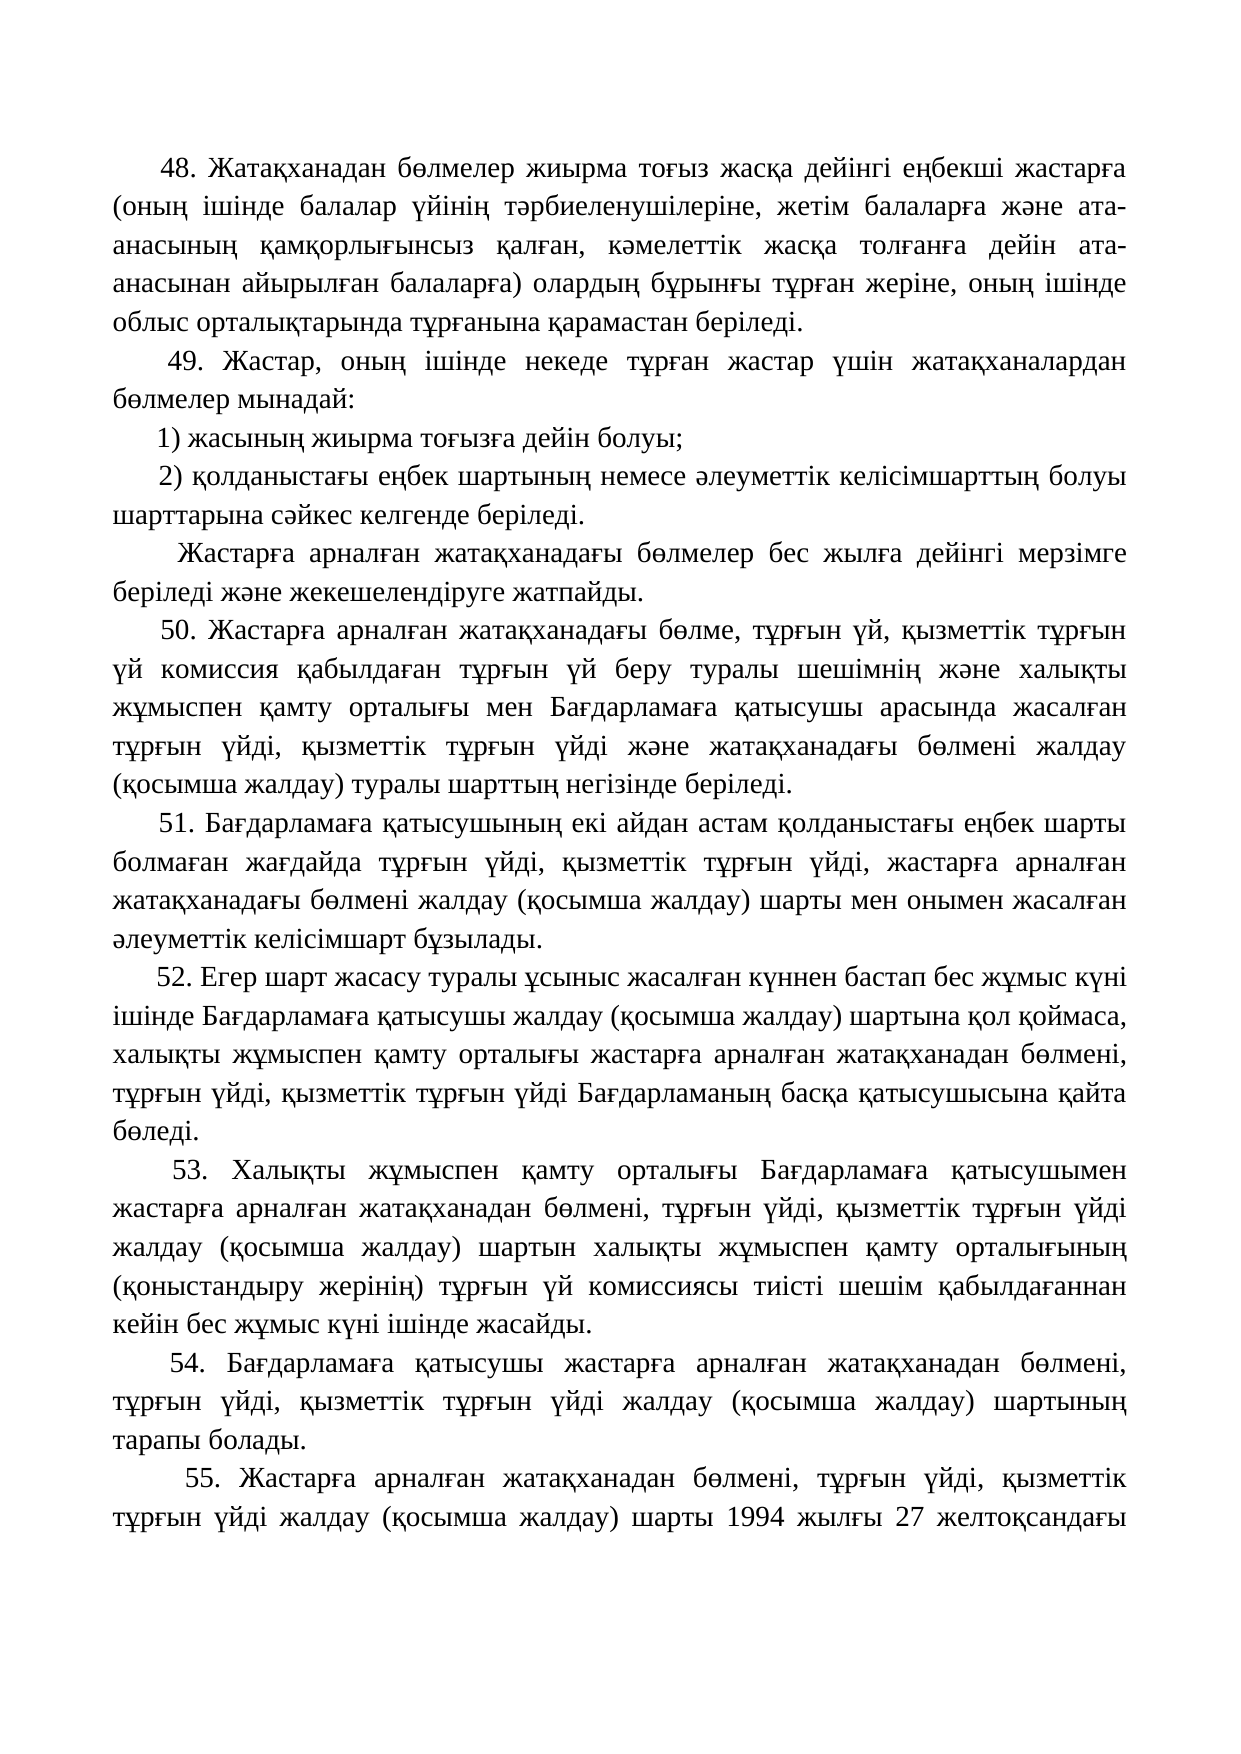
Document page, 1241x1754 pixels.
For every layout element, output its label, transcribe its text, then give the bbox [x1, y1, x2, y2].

text 50. Жастарға арналған жатақханадағы бөлме, тұрғын үй, қызметтік тұрғын үй комиссия қабылдаған тұрғын үй беру туралы шешімнің және халықты жұмыспен қамту орталығы мен Бағдарламаға қатысушы арасында жасалған тұрғын үйді, қызметтік тұрғын үйді және жатақханадағы бөлмені жалдау (қосымша жалдау) туралы шарттың негізінде беріледі. [112, 612, 1128, 800]
text 48. Жатақханадан бөлмелер жиырма тоғыз жасқа дейінгі еңбекші жастарға (оның ішінде балалар үйінің тәрбиеленушілеріне, жетім балаларға және ата-анасының қамқорлығынсыз қалған, кәмелеттік жасқа толғанға дейін ата-анасынан айырылған балаларға) олардың бұрынғы тұрған жеріне, оның ішінде облыс орталықтарында тұрғанына қарамастан беріледі. [112, 150, 1128, 338]
text 2) қолданыстағы еңбек шартының немесе әлеуметтік келісімшарттың болуы шарттарына сәйкес келгенде беріледі. [112, 458, 1128, 530]
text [112, 1460, 1128, 1532]
text 54. Бағдарламаға қатысушы жастарға арналған жатақханадан бөлмені, тұрғын үйді, қызметтік тұрғын үйді жалдау (қосымша жалдау) шартының тарапы болады. [112, 1345, 1128, 1455]
text 1) жасының жиырма тоғызға дейін болуы; [112, 420, 1128, 453]
text 51. Бағдарламаға қатысушының екі айдан астам қолданыстағы еңбек шарты болмаған жағдайда тұрғын үйді, қызметтік тұрғын үйді, жастарға арналған жатақханадағы бөлмені жалдау (қосымша жалдау) шарты мен онымен жасалған әлеуметтік келісімшарт бұзылады. [112, 805, 1128, 954]
text 49. Жастар, оның ішінде некеде тұрған жастар үшін жатақханалардан бөлмелер мынадай: [112, 343, 1128, 415]
text Жастарға арналған жатақханадағы бөлмелер бес жылға дейінгі мерзімге беріледі және жекешелендіруге жатпайды. [112, 535, 1128, 607]
text 53. Халықты жұмыспен қамту орталығы Бағдарламаға қатысушымен жастарға арналған жатақханадан бөлмені, тұрғын үйді, қызметтік тұрғын үйді жалдау (қосымша жалдау) шартын халықты жұмыспен қамту орталығының (қоныстандыру жерінің) тұрғын үй комиссиясы тиісті шешім қабылдағаннан кейін бес жұмыс күні ішінде жасайды. [112, 1152, 1128, 1340]
text 52. Егер шарт жасасу туралы ұсыныс жасалған күннен бастап бес жұмыс күні ішінде Бағдарламаға қатысушы жалдау (қосымша жалдау) шартына қол қоймаса, халықты жұмыспен қамту орталығы жастарға арналған жатақханадан бөлмені, тұрғын үйді, қызметтік тұрғын үйді Бағдарламаның басқа қатысушысына қайта бөледі. [112, 959, 1128, 1147]
